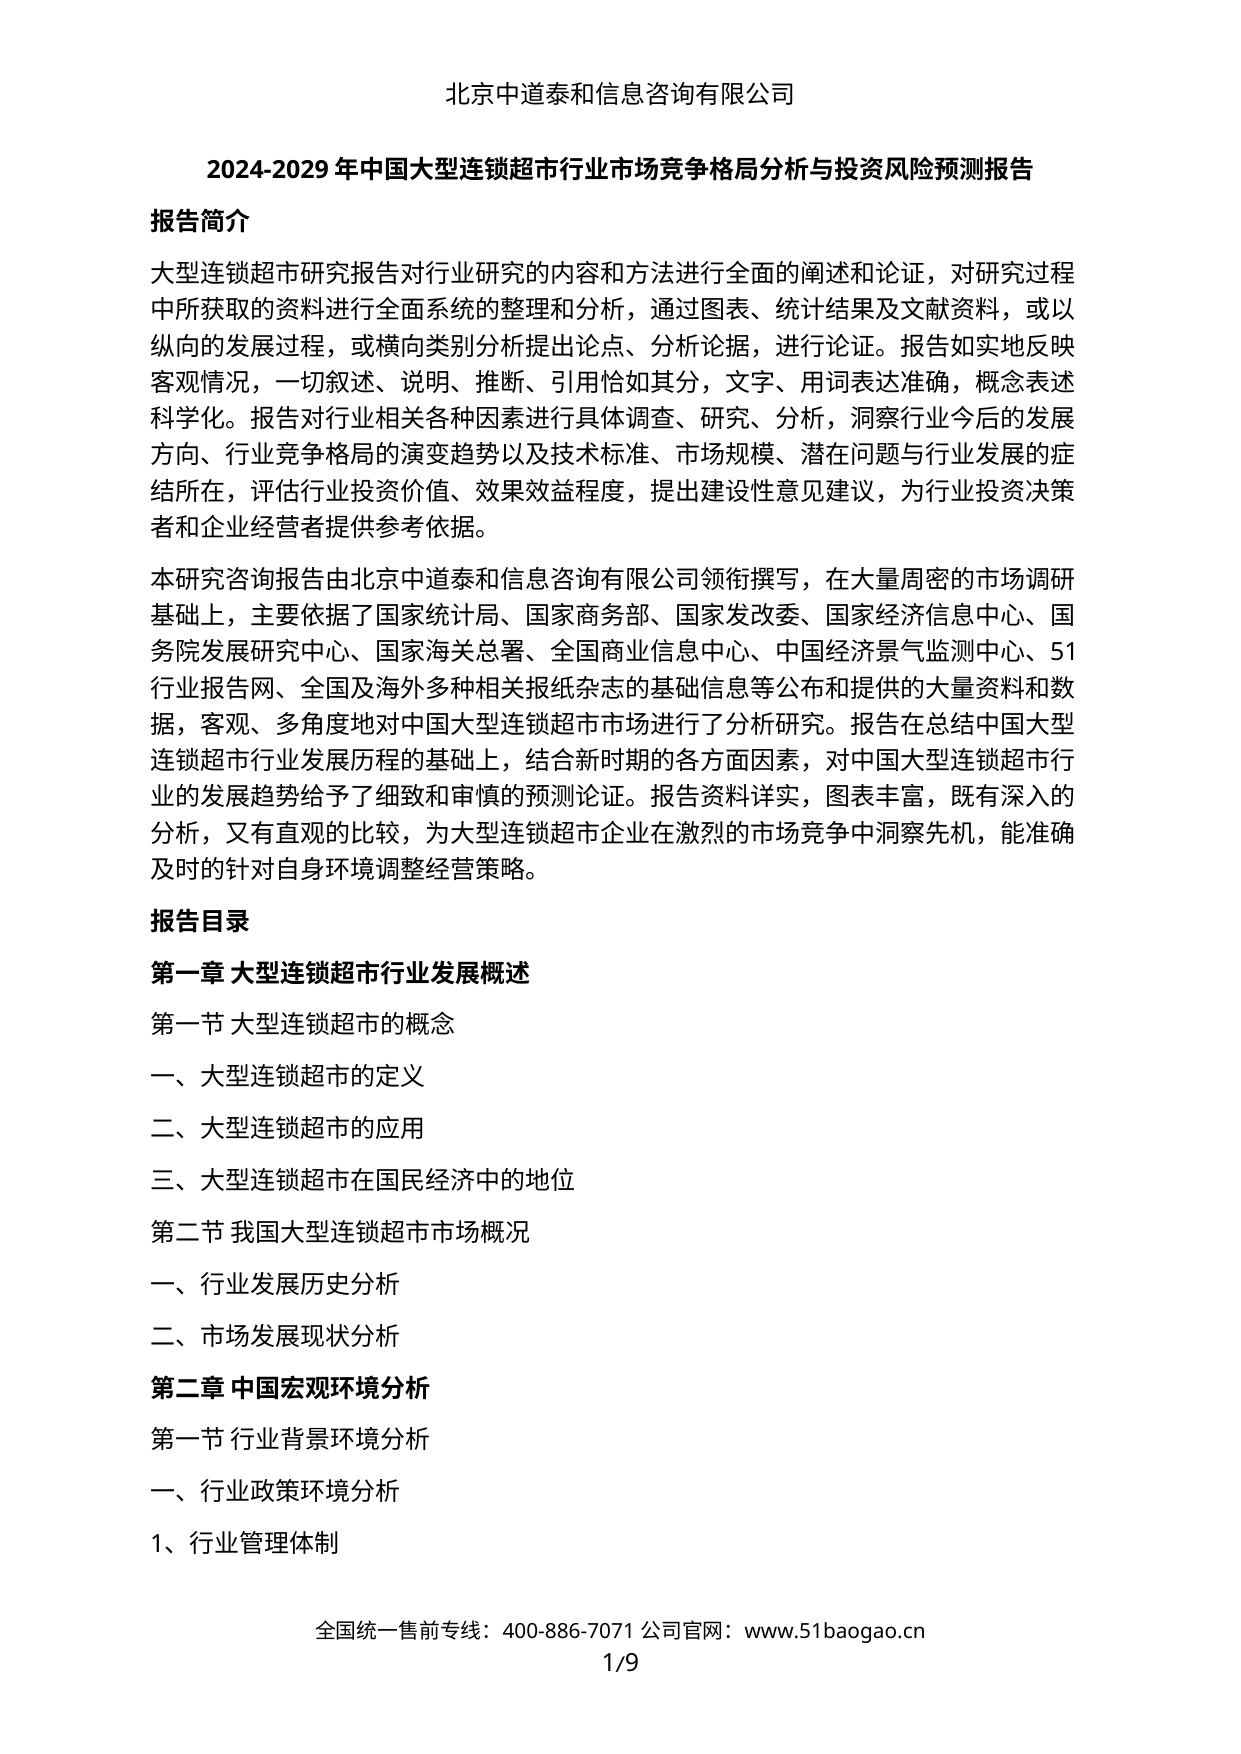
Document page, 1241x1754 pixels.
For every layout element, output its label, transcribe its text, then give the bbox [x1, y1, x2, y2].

text 第一节 大型连锁超市的概念 [150, 1005, 1090, 1041]
text 报告目录 [150, 901, 1090, 937]
text 第二章 中国宏观环境分析 [150, 1368, 1090, 1404]
text 本研究咨询报告由北京中道泰和信息咨询有限公司领衔撰写，在大量周密的市场调研基础上，主要依据了国家统计局、国家商务部、国家发改委、国家经济信息中心、国务院发展研究中心、国家海关总署、全国商业信息中心、中国经济景气监测中心、51行业报告网、全国及海外多种相关报纸杂志的基础信息等公布和提供的大量资料和数据，客观、多角度地对中国大型连锁超市市场进行了分析研究。报告在总结中国大型连锁超市行业发展历程的基础上，结合新时期的各方面因素，对中国大型连锁超市行业的发展趋势给予了细致和审慎的预测论证。报告资料详实，图表丰富，既有深入的分析，又有直观的比较，为大型连锁超市企业在激烈的市场竞争中洞察先机，能准确及时的针对自身环境调整经营策略。 [150, 559, 1090, 886]
text 二、大型连锁超市的应用 [150, 1109, 1090, 1145]
text 一、大型连锁超市的定义 [150, 1057, 1090, 1093]
text 一、行业政策环境分析 [150, 1472, 1090, 1508]
text 第一章 大型连锁超市行业发展概述 [150, 953, 1090, 989]
text 2024-2029年中国大型连锁超市行业市场竞争格局分析与投资风险预测报告 [150, 150, 1090, 186]
text 报告简介 [150, 202, 1090, 238]
text 1、行业管理体制 [150, 1524, 1090, 1560]
text 大型连锁超市研究报告对行业研究的内容和方法进行全面的阐述和论证，对研究过程中所获取的资料进行全面系统的整理和分析，通过图表、统计结果及文献资料，或以纵向的发展过程，或横向类别分析提出论点、分析论据，进行论证。报告如实地反映客观情况，一切叙述、说明、推断、引用恰如其分，文字、用词表达准确，概念表述科学化。报告对行业相关各种因素进行具体调查、研究、分析，洞察行业今后的发展方向、行业竞争格局的演变趋势以及技术标准、市场规模、潜在问题与行业发展的症结所在，评估行业投资价值、效果效益程度，提出建设性意见建议，为行业投资决策者和企业经营者提供参考依据。 [150, 254, 1090, 544]
text 二、市场发展现状分析 [150, 1316, 1090, 1352]
text 三、大型连锁超市在国民经济中的地位 [150, 1161, 1090, 1197]
text 一、行业发展历史分析 [150, 1264, 1090, 1301]
text 第二节 我国大型连锁超市市场概况 [150, 1212, 1090, 1249]
text 第一节 行业背景环境分析 [150, 1420, 1090, 1456]
